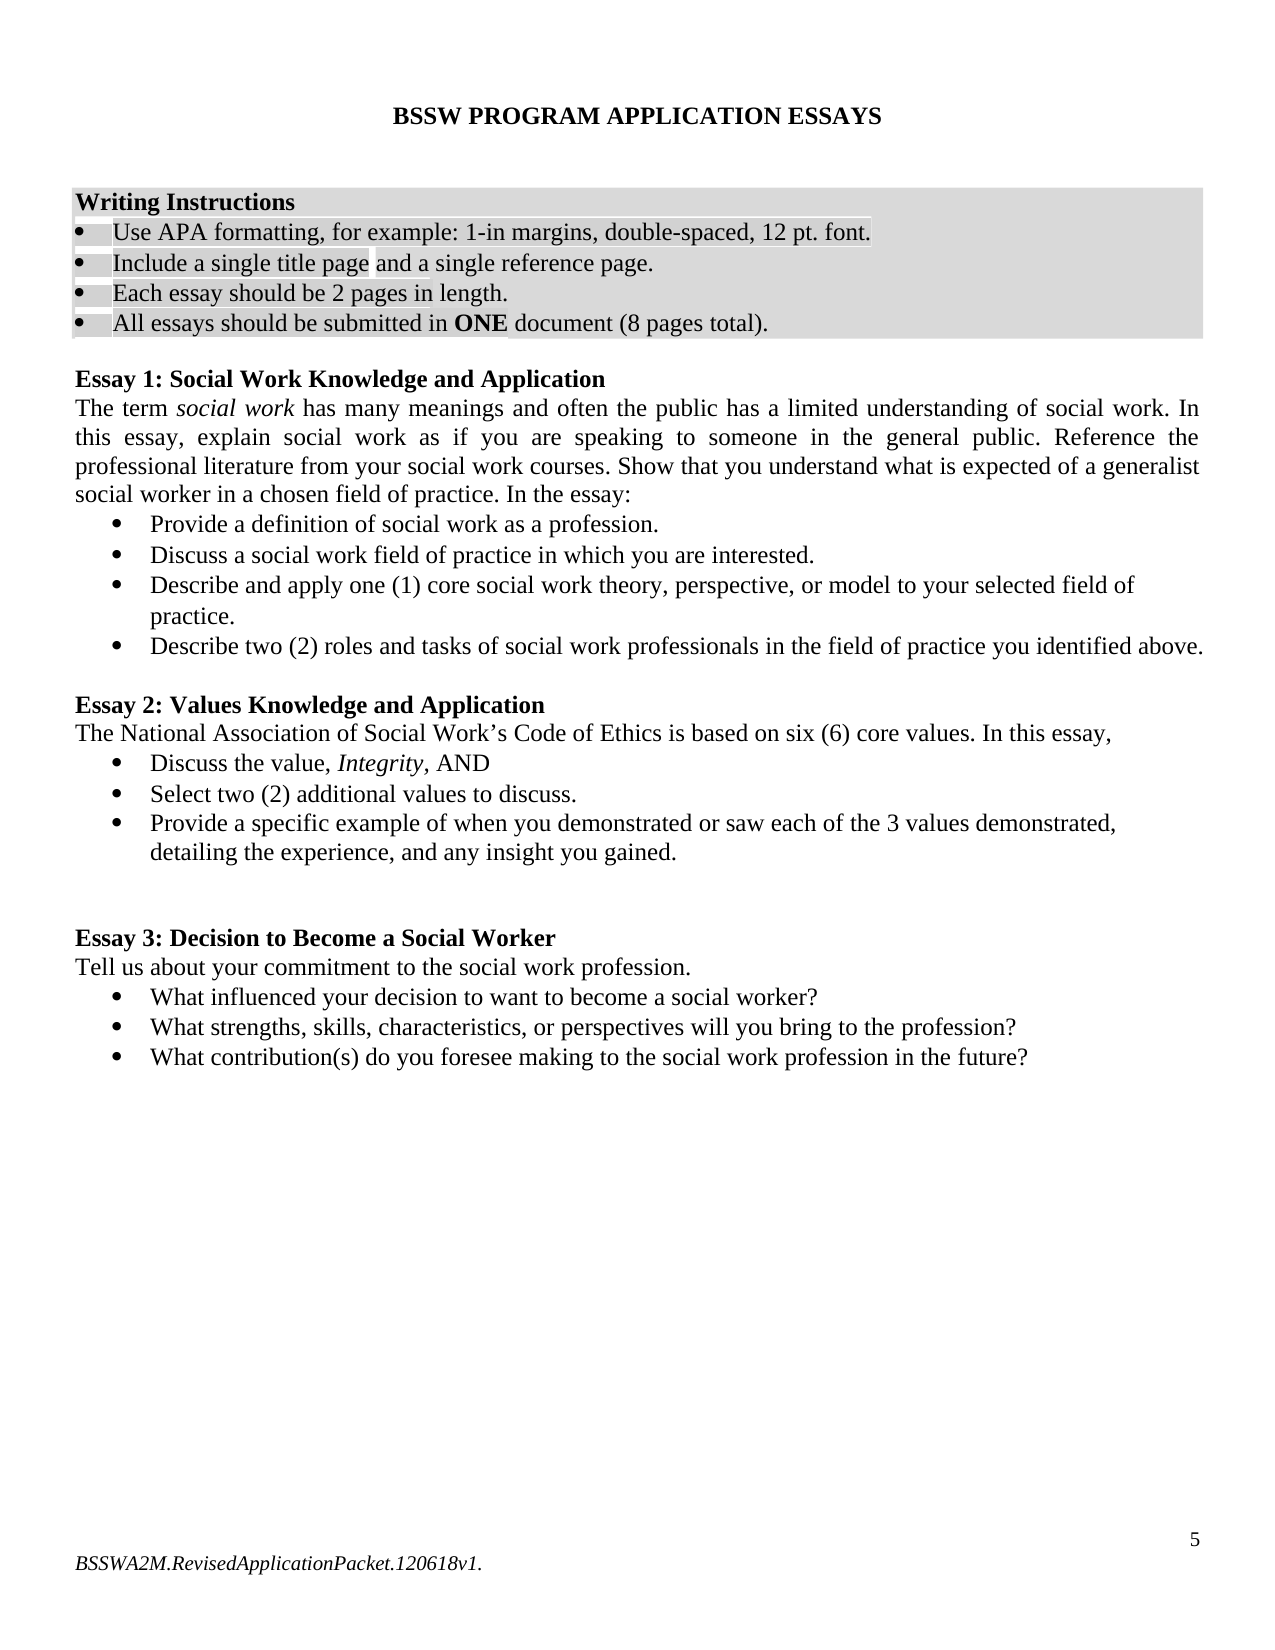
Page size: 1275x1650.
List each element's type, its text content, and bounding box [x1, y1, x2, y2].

subtitle Essay 2: Values Knowledge and Application [75, 690, 1214, 718]
list Discuss the value, Integrity, AND [112, 747, 1214, 778]
subtitle Essay 3: Decision to Become a Social Worker [75, 923, 1214, 952]
list Describe two (2) roles and tasks of social work professionals in the field of practice you identified above. [112, 630, 1214, 661]
list Describe and apply one (1) core social work theory, perspective, or model to your selected field of practice. [112, 569, 1214, 630]
text Essay 1: Social Work Knowledge and Application [75, 364, 1214, 393]
list What influenced your decision to want to become a social worker? [112, 981, 1214, 1011]
text The National Association of Social Work’s Code of Ethics is based on six (6) core values. In this essay, [75, 718, 1214, 747]
list What strengths, skills, characteristics, or perspectives will you bring to the profession? [112, 1011, 1214, 1042]
list Select two (2) additional values to discuss. [112, 778, 1214, 808]
list Discuss a social work field of practice in which you are interested. [112, 539, 1214, 569]
subtitle BSSW PROGRAM APPLICATION ESSAYS [141, 101, 1134, 130]
list What contribution(s) do you foresee making to the social work profession in the future? [112, 1042, 1214, 1071]
list Provide a definition of social work as a profession. [112, 508, 1214, 539]
list Provide a specific example of when you demonstrated or saw each of the 3 values demonstrated, detailing the experience, and any insight you gained. [112, 808, 1200, 866]
text The term social work has many meanings and often the public has a limited understanding of social work. In this essay, explain social work as if you are speaking to someone in the general public. Reference the professional literature from your social work courses. Show that you understand what is expected of a generalist social worker in a chosen field of practice. In the essay: [75, 393, 1200, 508]
text Tell us about your commitment to the social work profession. [75, 952, 1214, 981]
